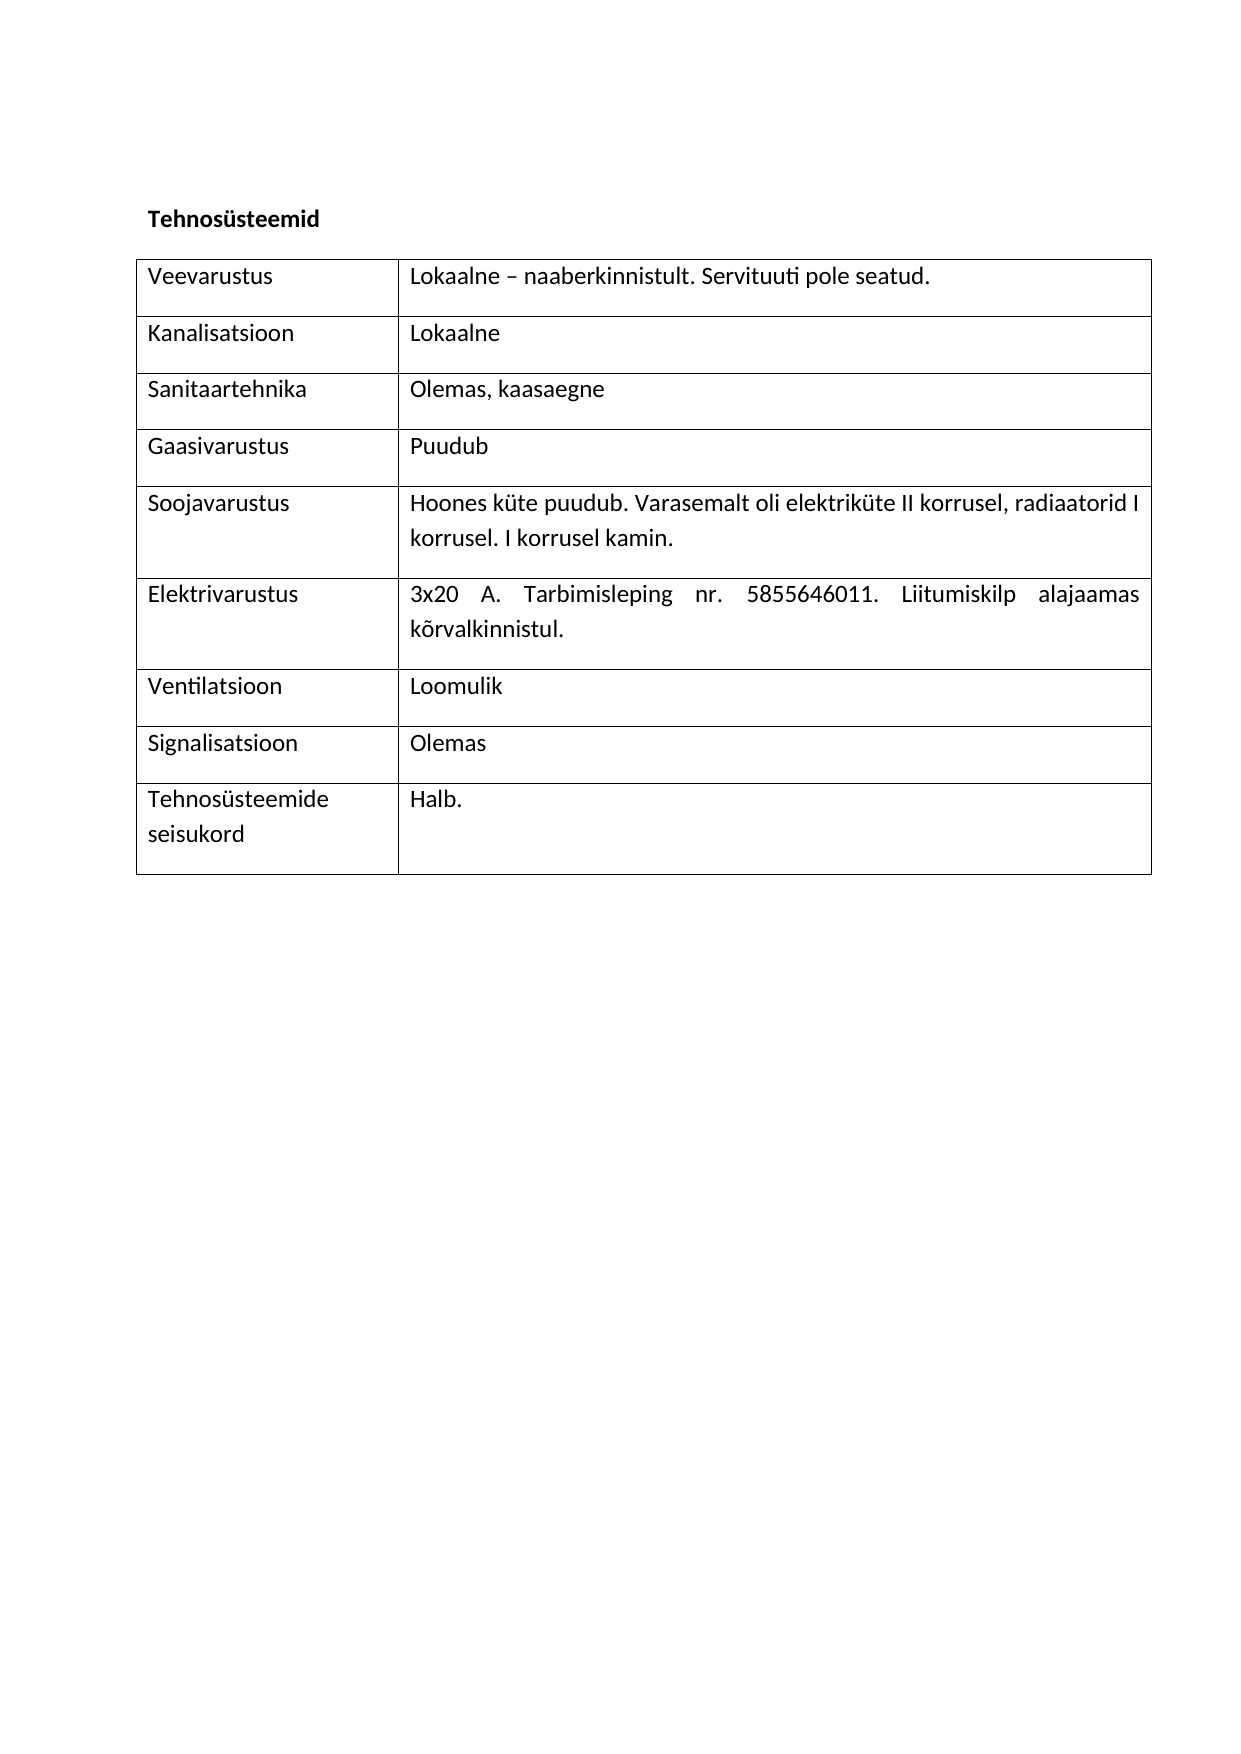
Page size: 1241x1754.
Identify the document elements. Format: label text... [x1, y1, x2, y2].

table_cell Halb. [399, 784, 1151, 874]
table_cell Olemas [399, 727, 1151, 783]
table_cell Kanalisatsioon [137, 317, 398, 373]
table_header Lokaalne – naaberkinnistult. Servituuti pole seatud. [399, 260, 1151, 316]
table_cell Elektrivarustus [137, 579, 398, 669]
text Tehnosüsteemid [148, 203, 1093, 234]
table_cell Olemas, kaasaegne [399, 374, 1151, 429]
table_cell Gaasivarustus [137, 430, 398, 486]
table_cell Hoones küte puudub. Varasemalt oli elektriküte II korrusel, radiaatorid I korrusel. I korrusel kamin. [399, 487, 1151, 578]
table_cell Lokaalne [399, 317, 1151, 373]
table_cell Loomulik [399, 670, 1151, 726]
table_cell Tehnosüsteemide seisukord [137, 784, 398, 874]
table_cell 3x20 A. Tarbimisleping nr. 5855646011. Liitumiskilp alajaamas kõrvalkinnistul. [399, 579, 1151, 669]
table_header Veevarustus [137, 260, 398, 316]
table_cell Soojavarustus [137, 487, 398, 578]
table_cell Sanitaartehnika [137, 374, 398, 429]
table_cell Puudub [399, 430, 1151, 486]
table_cell Ventilatsioon [137, 670, 398, 726]
table_cell Signalisatsioon [137, 727, 398, 783]
